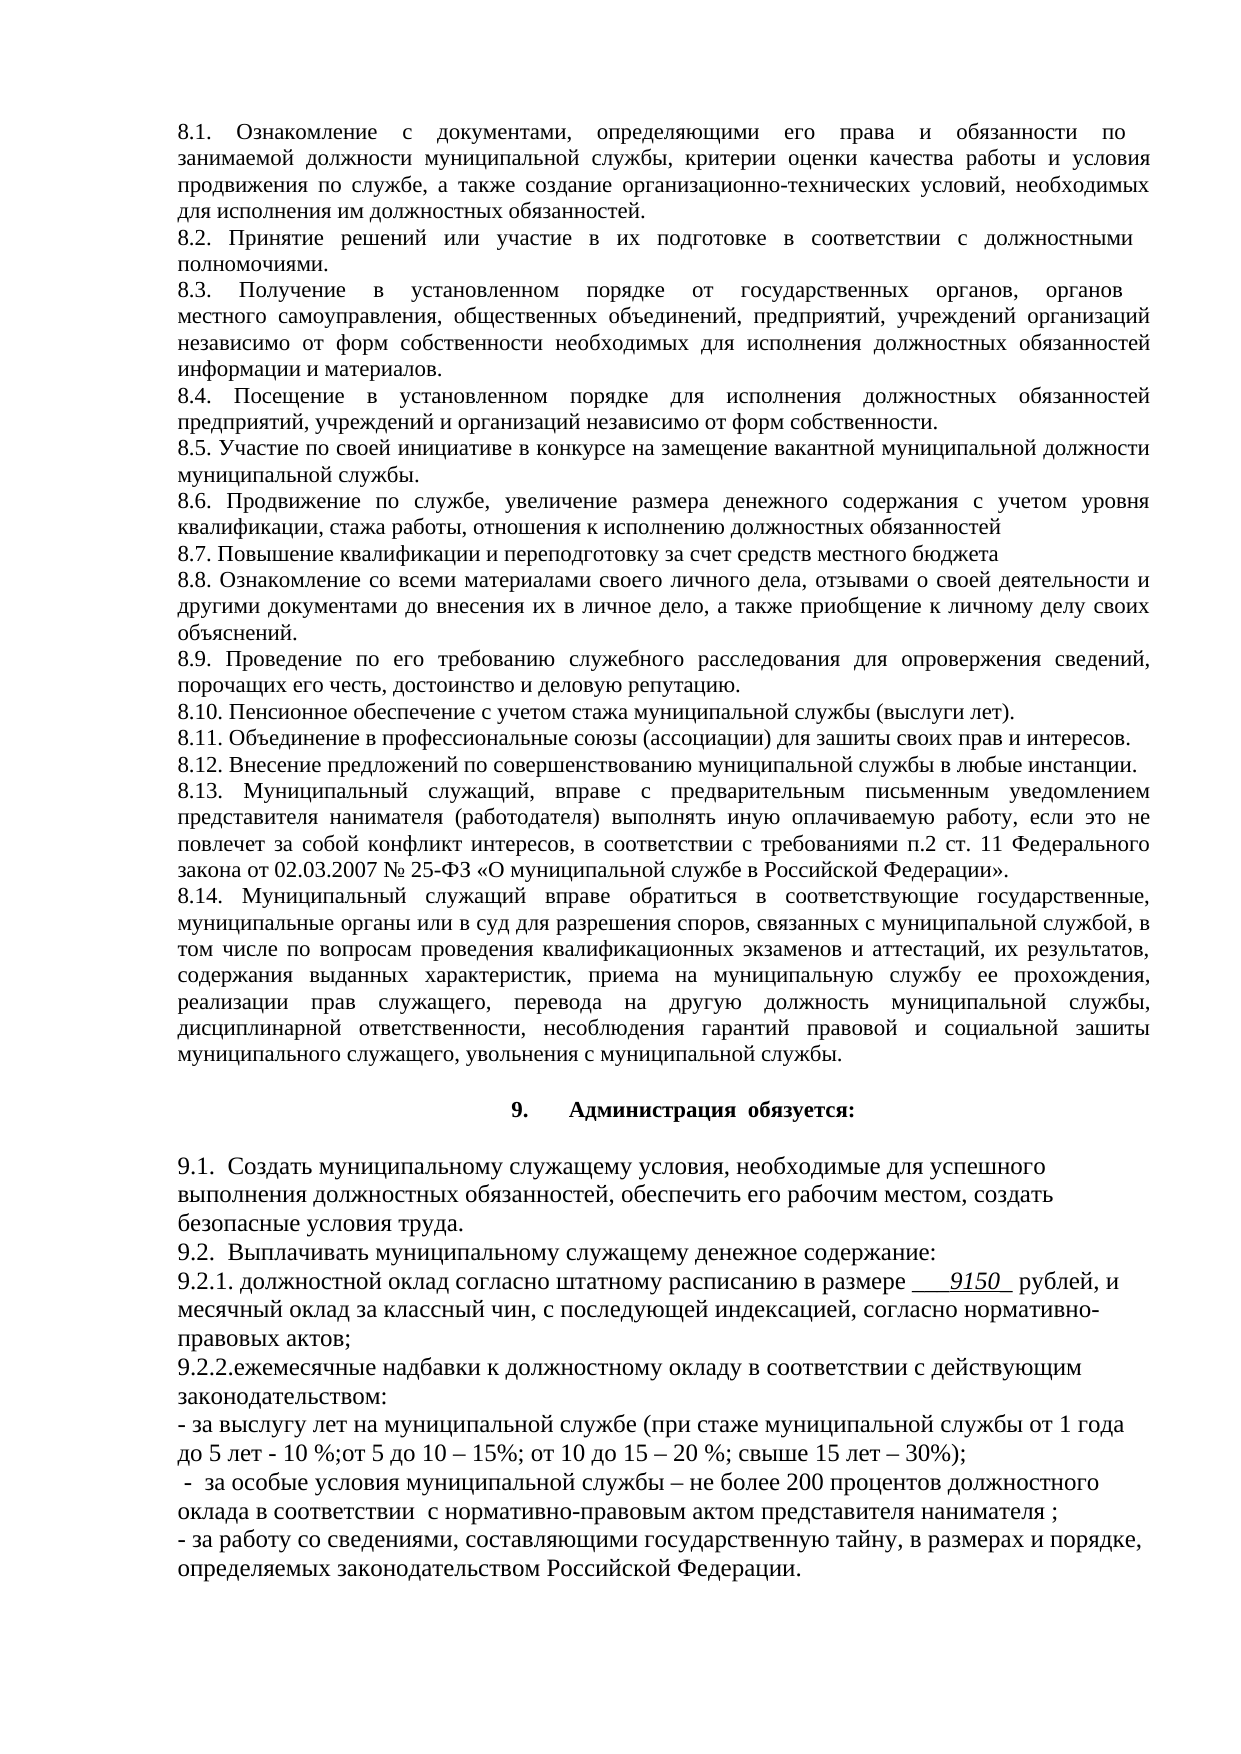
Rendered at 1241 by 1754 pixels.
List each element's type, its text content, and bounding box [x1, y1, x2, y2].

text 8.4. Посещение в установленном порядке для исполнения должностных обязанностей предприятий, учреждений и организаций независимо от форм собственности. [177, 382, 1152, 434]
text 9.1. Создать муниципальному служащему условия, необходимые для успешного выполнения должностных обязанностей, обеспечить его рабочим местом, создать безопасные условия труда. [177, 1151, 1152, 1237]
text 8.5. Участие по своей инициативе в конкурсе на замещение вакантной муниципальной должности муниципальной службы. [177, 434, 1152, 487]
text 8.10. Пенсионное обеспечение с учетом стажа муниципальной службы (выслуги лет). [177, 698, 1152, 724]
text 9.2.1. должностной оклад согласно штатному расписанию в размере ___9150_ рублей, и месячный оклад за классный чин, с последующей индексацией, согласно нормативно-правовых актов; [177, 1266, 1152, 1352]
text - за выслугу лет на муниципальной службе (при стаже муниципальной службы от 1 года до 5 лет - 10 %;от 5 до 10 – 15%; от 10 до 15 – 20 %; свыше 15 лет – 30%); [177, 1409, 1152, 1467]
text 8.14. Муниципальный служащий вправе обратиться в соответствующие государственные, муниципальные органы или в суд для разрешения споров, связанных с муниципальной службой, в том числе по вопросам проведения квалификационных экзаменов и аттестаций, их результатов, содержания выданных характеристик, приема на муниципальную службу ее прохождения, реализации прав служащего, перевода на другую должность муниципальной службы, дисциплинарной ответственности, несоблюдения гарантий правовой и социальной зашиты муниципального служащего, увольнения с муниципальной службы. [177, 882, 1152, 1067]
text 8.1. Ознакомление с документами, определяющими его права и обязанности по занимаемой должности муниципальной службы, критерии оценки качества работы и условия продвижения по службе, а также создание организационно-технических условий, необходимых для исполнения им должностных обязанностей. [177, 118, 1152, 223]
text 9.2.2.ежемесячные надбавки к должностному окладу в соответствии с действующим законодательством: [177, 1352, 1152, 1409]
text 9.2. Выплачивать муниципальному служащему денежное содержание: [177, 1237, 1152, 1266]
text - за работу со сведениями, составляющими государственную тайну, в размерах и порядке, определяемых законодательством Российской Федерации. [177, 1524, 1152, 1582]
text 8.13. Муниципальный служащий, вправе с предварительным письменным уведомлением представителя нанимателя (работодателя) выполнять иную оплачиваемую работу, если это не повлечет за собой конфликт интересов, в соответствии с требованиями п.2 ст. 11 Федерального закона от 02.03.2007 № 25-ФЗ «О муниципальной службе в Российской Федерации». [177, 777, 1152, 882]
text 8.8. Ознакомление со всеми материалами своего личного дела, отзывами о своей деятельности и другими документами до внесения их в личное дело, а также приобщение к личному делу своих объяснений. [177, 566, 1152, 645]
text 8.6. Продвижение по службе, увеличение размера денежного содержания с учетом уровня квалификации, стажа работы, отношения к исполнению должностных обязанностей [177, 487, 1152, 540]
text 8.11. Объединение в профессиональные союзы (ассоциации) для зашиты своих прав и интересов. [177, 724, 1152, 751]
text 8.3. Получение в установленном порядке от государственных органов, органов местного самоуправления, общественных объединений, предприятий, учреждений организаций независимо от форм собственности необходимых для исполнения должностных обязанностей информации и материалов. [177, 276, 1152, 382]
text 8.7. Повышение квалификации и переподготовку за счет средств местного бюджета [177, 540, 1152, 566]
text 8.2. Принятие решений или участие в их подготовке в соответствии с должностными полномочиями. [177, 223, 1152, 276]
text 8.12. Внесение предложений по совершенствованию муниципальной службы в любые инстанции. [177, 751, 1152, 777]
text 9. Администрация обязуется: [215, 1096, 1152, 1122]
text - за особые условия муниципальной службы – не более 200 процентов должностного оклада в соответствии с нормативно-правовым актом представителя нанимателя ; [177, 1467, 1152, 1524]
text 8.9. Проведение по его требованию служебного расследования для опровержения сведений, порочащих его честь, достоинство и деловую репутацию. [177, 645, 1152, 698]
